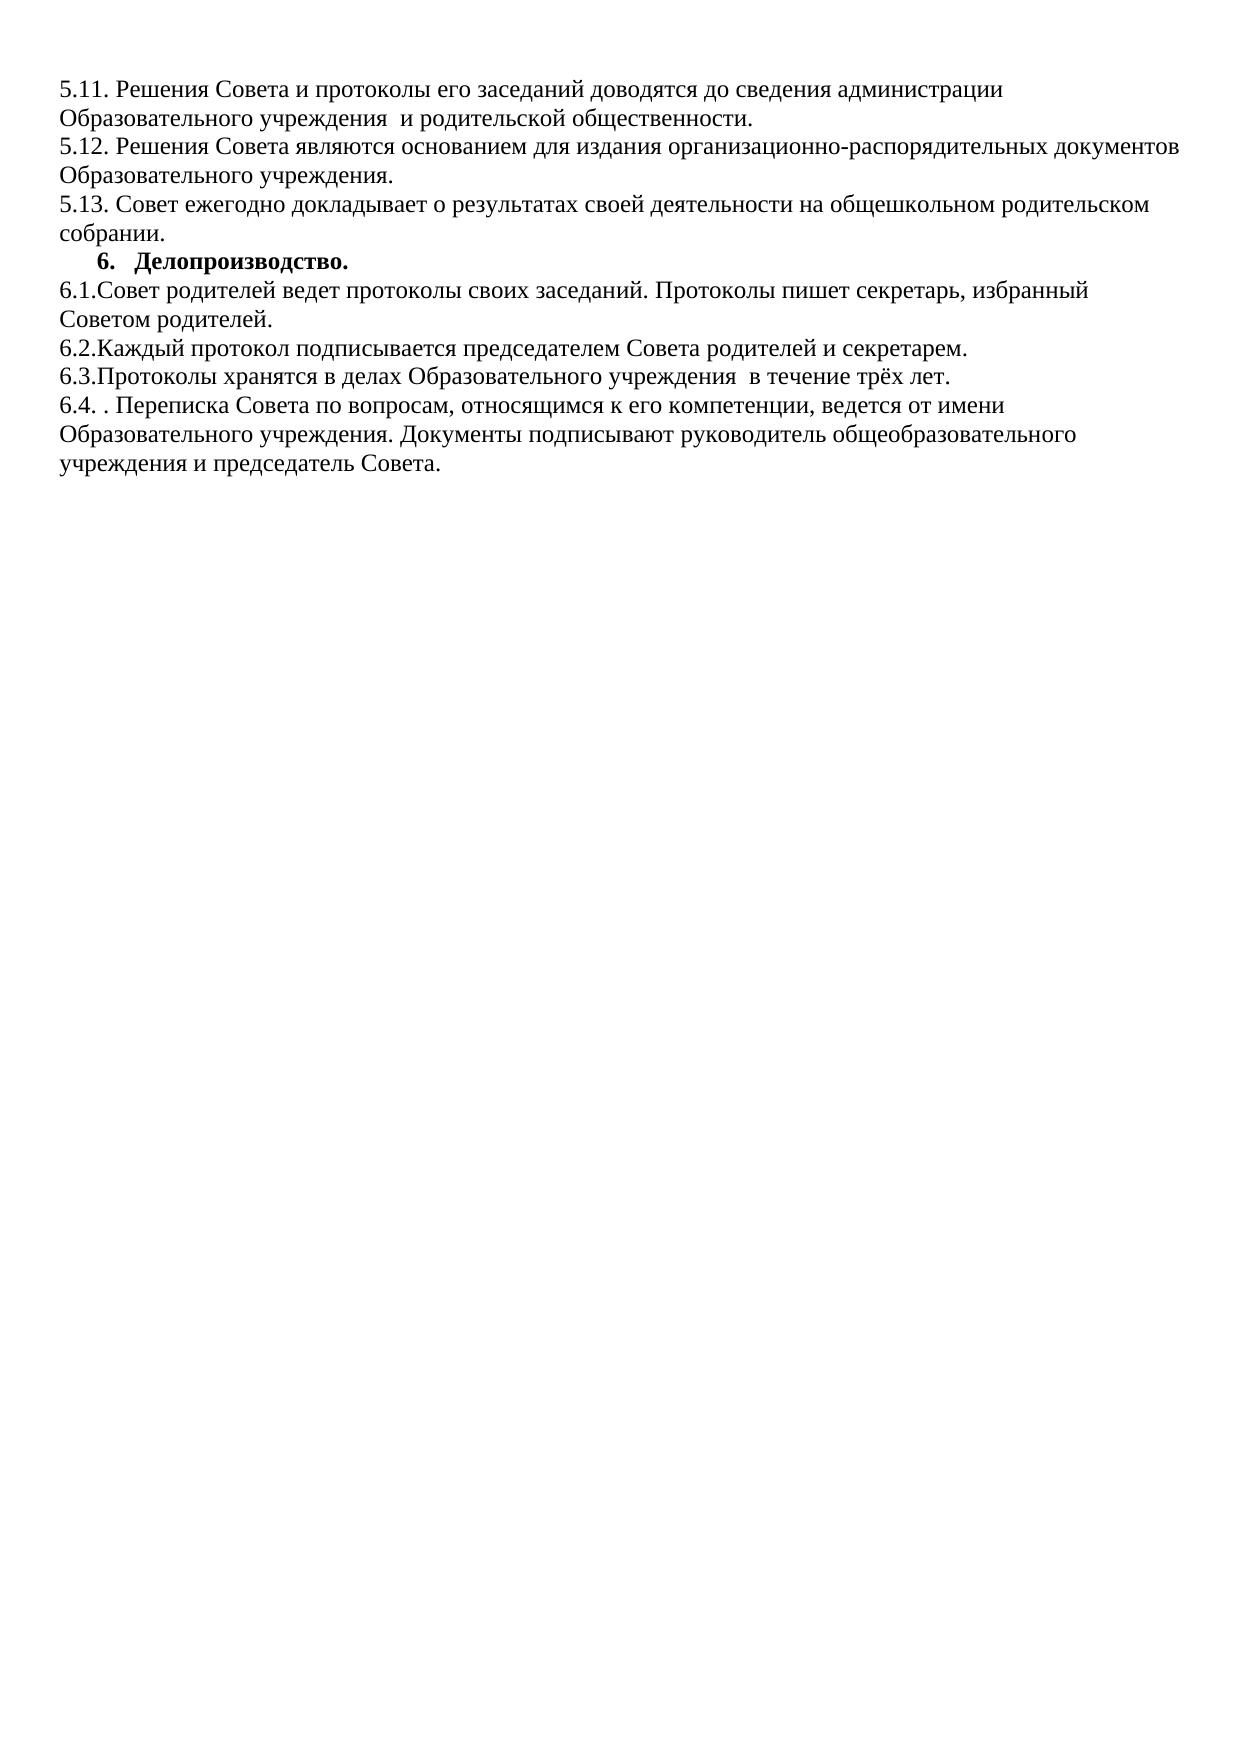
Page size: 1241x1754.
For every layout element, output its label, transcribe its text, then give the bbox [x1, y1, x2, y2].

text 5.13. Совет ежегодно докладывает о результатах своей деятельности на общешкольном родительском собрании. [59, 189, 1181, 246]
text 6.4. . Переписка Совета по вопросам, относящимся к его компетенции, ведется от имени Образовательного учреждения. Документы подписывают руководитель общеобразовательного учреждения и председатель Совета. [59, 390, 1181, 476]
text 5.11. Решения Совета и протоколы его заседаний доводятся до сведения администрации Образовательного учреждения и родительской общественности. [59, 74, 1181, 131]
list Делопроизводство. [97, 246, 1181, 275]
text 6.2.Каждый протокол подписывается председателем Совета родителей и секретарем. [59, 333, 1181, 361]
text 6.3.Протоколы хранятся в делах Образовательного учреждения в течение трёх лет. [59, 361, 1181, 390]
text 5.12. Решения Совета являются основанием для издания организационно-распорядительных документов Образовательного учреждения. [59, 131, 1181, 189]
text 6.1.Совет родителей ведет протоколы своих заседаний. Протоколы пишет секретарь, избранный Советом родителей. [59, 275, 1181, 333]
